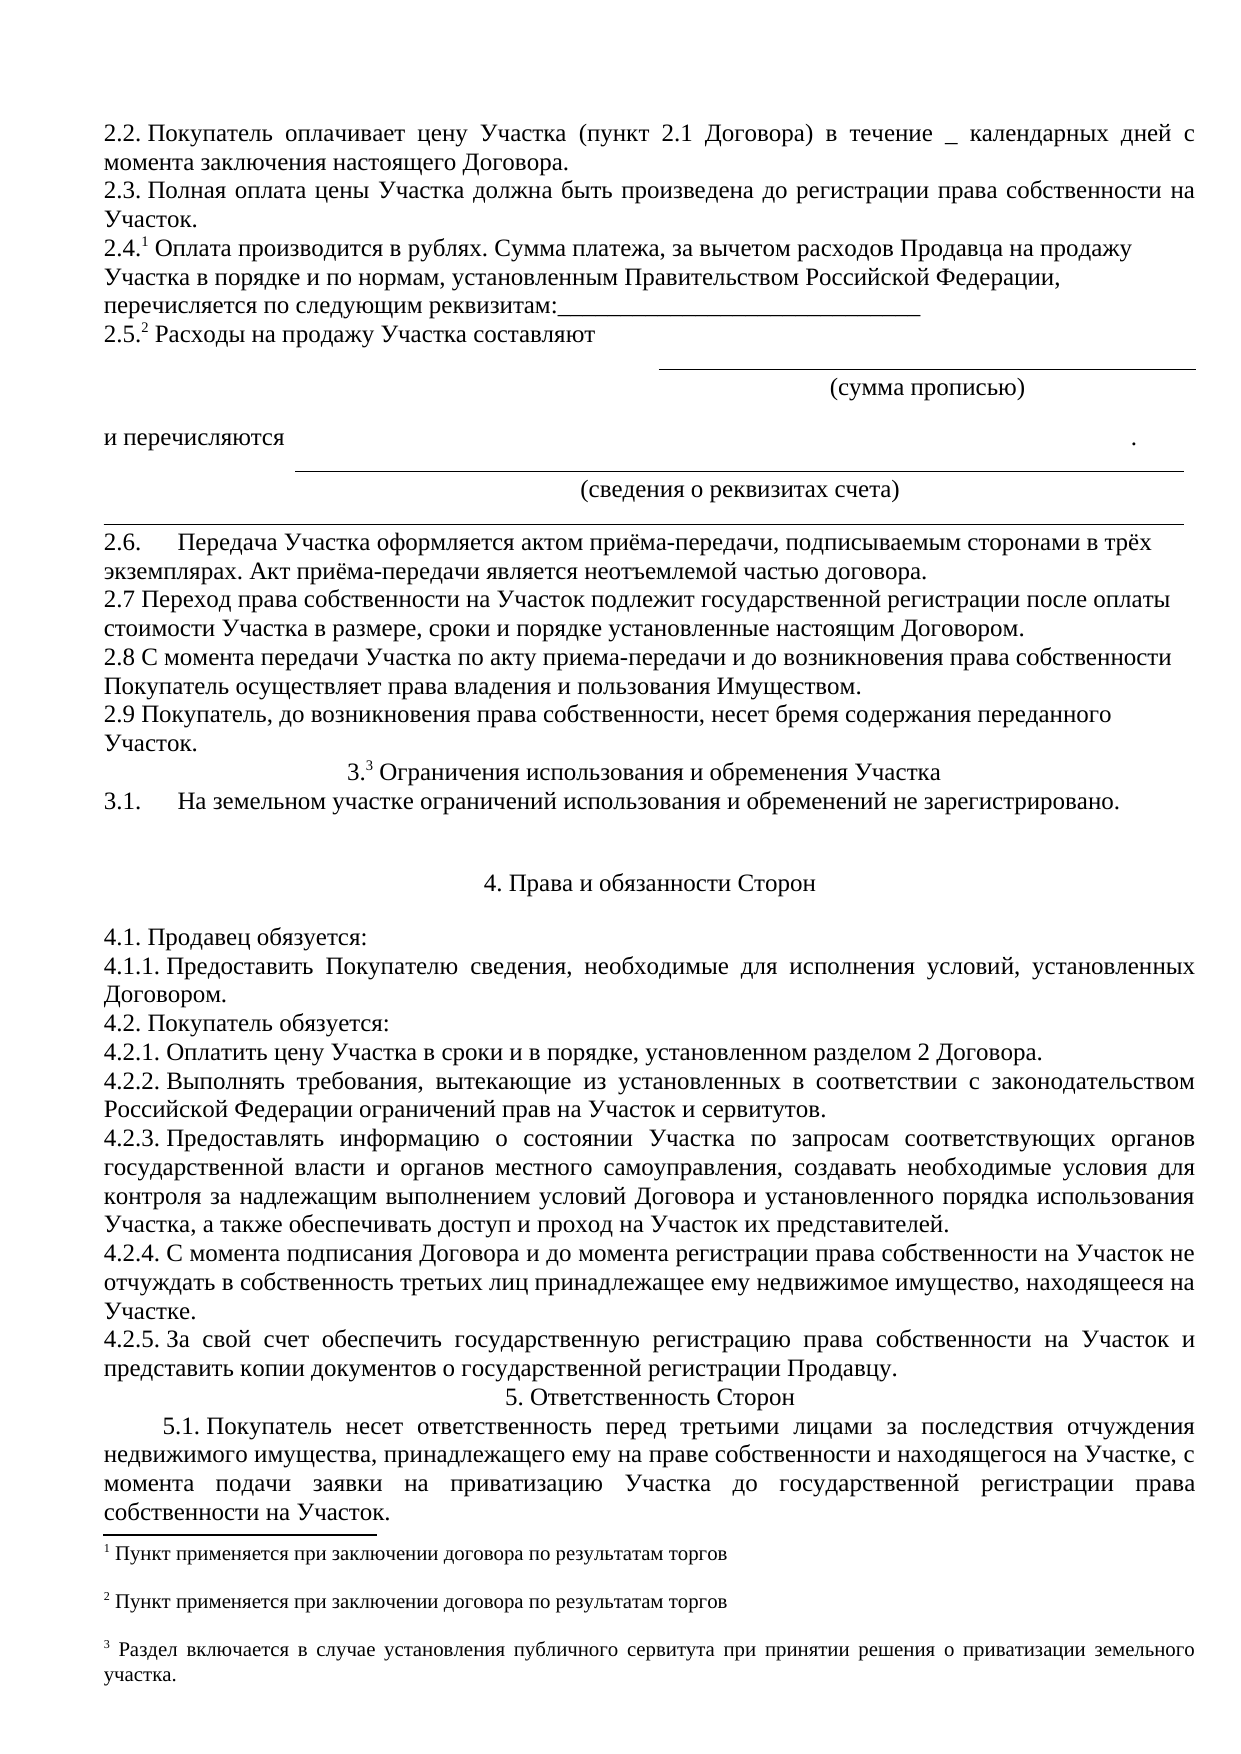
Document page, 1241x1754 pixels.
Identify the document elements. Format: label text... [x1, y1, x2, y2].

text 2.9 Покупатель, до возникновения права собственности, несет бремя содержания переданного Участок. [103, 696, 1184, 754]
text и перечисляются . [103, 422, 1196, 450]
list На земельном участке ограничений использования и обременений не зарегистрировано. [103, 783, 1184, 814]
text 5.1. Покупатель несет ответственность перед третьими лицами за последствия отчуждения недвижимого имущества, принадлежащего ему на праве собственности и находящегося на Участке, с момента подачи заявки на приватизацию Участка до государственной регистрации права собственности на Участок. [103, 1411, 1196, 1526]
text 2.2. Покупатель оплачивает цену Участка (пункт 2.1 Договора) в течение _ календарных дней с момента заключения настоящего Договора. [103, 118, 1196, 176]
text 2.5. Расходы на продажу Участка составляют [103, 319, 1196, 348]
text 4.1.1. Предоставить Покупателю сведения, необходимые для исполнения условий, установленных Договором. [103, 951, 1196, 1008]
text 2.8 С момента передачи Участка по акту приема-передачи и до возникновения права собственности Покупатель осуществляет права владения и пользования Имуществом. [103, 639, 1184, 696]
text 2.7 Переход права собственности на Участок подлежит государственной регистрации после оплаты стоимости Участка в размере, сроки и порядке установленные настоящим Договором. [103, 581, 1184, 639]
text 4.2.5. За свой счет обеспечить государственную регистрацию права собственности на Участок и представить копии документов о государственной регистрации Продавцу. [103, 1324, 1196, 1382]
text 4. Права и обязанности Сторон [103, 868, 1196, 897]
text 4.2.3. Предоставлять информацию о состоянии Участка по запросам соответствующих органов государственной власти и органов местного самоуправления, создавать необходимые условия для контроля за надлежащим выполнением условий Договора и установленного порядка использования Участка, а также обеспечивать доступ и проход на Участок их представителей. [103, 1123, 1196, 1238]
text 4.2.2. Выполнять требования, вытекающие из установленных в соответствии с законодательством Российской Федерации ограничений прав на Участок и сервитутов. [103, 1066, 1196, 1123]
text 4.2. Покупатель обязуется: [103, 1008, 1196, 1037]
text 4.2.1. Оплатить цену Участка в сроки и в порядке, установленном разделом 2 Договора. [103, 1037, 1196, 1066]
text 4.1. Продавец обязуется: [103, 922, 1196, 951]
text 2.3. Полная оплата цены Участка должна быть произведена до регистрации права собственности на Участок. [103, 176, 1196, 233]
text 2.6. Передача Участка оформляется актом приёма-передачи, подписываемым сторонами в трёх экземплярах. Акт приёма-передачи является неотъемлемой частью договора. [103, 525, 1184, 581]
text (сведения о реквизитах счета) [295, 472, 1184, 503]
text (сумма прописью) [659, 370, 1196, 401]
text 5. Ответственность Сторон [103, 1382, 1196, 1411]
text 4.2.4. С момента подписания Договора и до момента регистрации права собственности на Участок не отчуждать в собственность третьих лиц принадлежащее ему недвижимое имущество, находящееся на Участке. [103, 1238, 1196, 1324]
text 3. Ограничения использования и обременения Участка [103, 754, 1184, 783]
text 2.4. Оплата производится в рублях. Сумма платежа, за вычетом расходов Продавца на продажу Участка в порядке и по нормам, установленным Правительством Российской Федерации, перечисляется по следующим реквизитам:_____________________________ [103, 233, 1196, 319]
